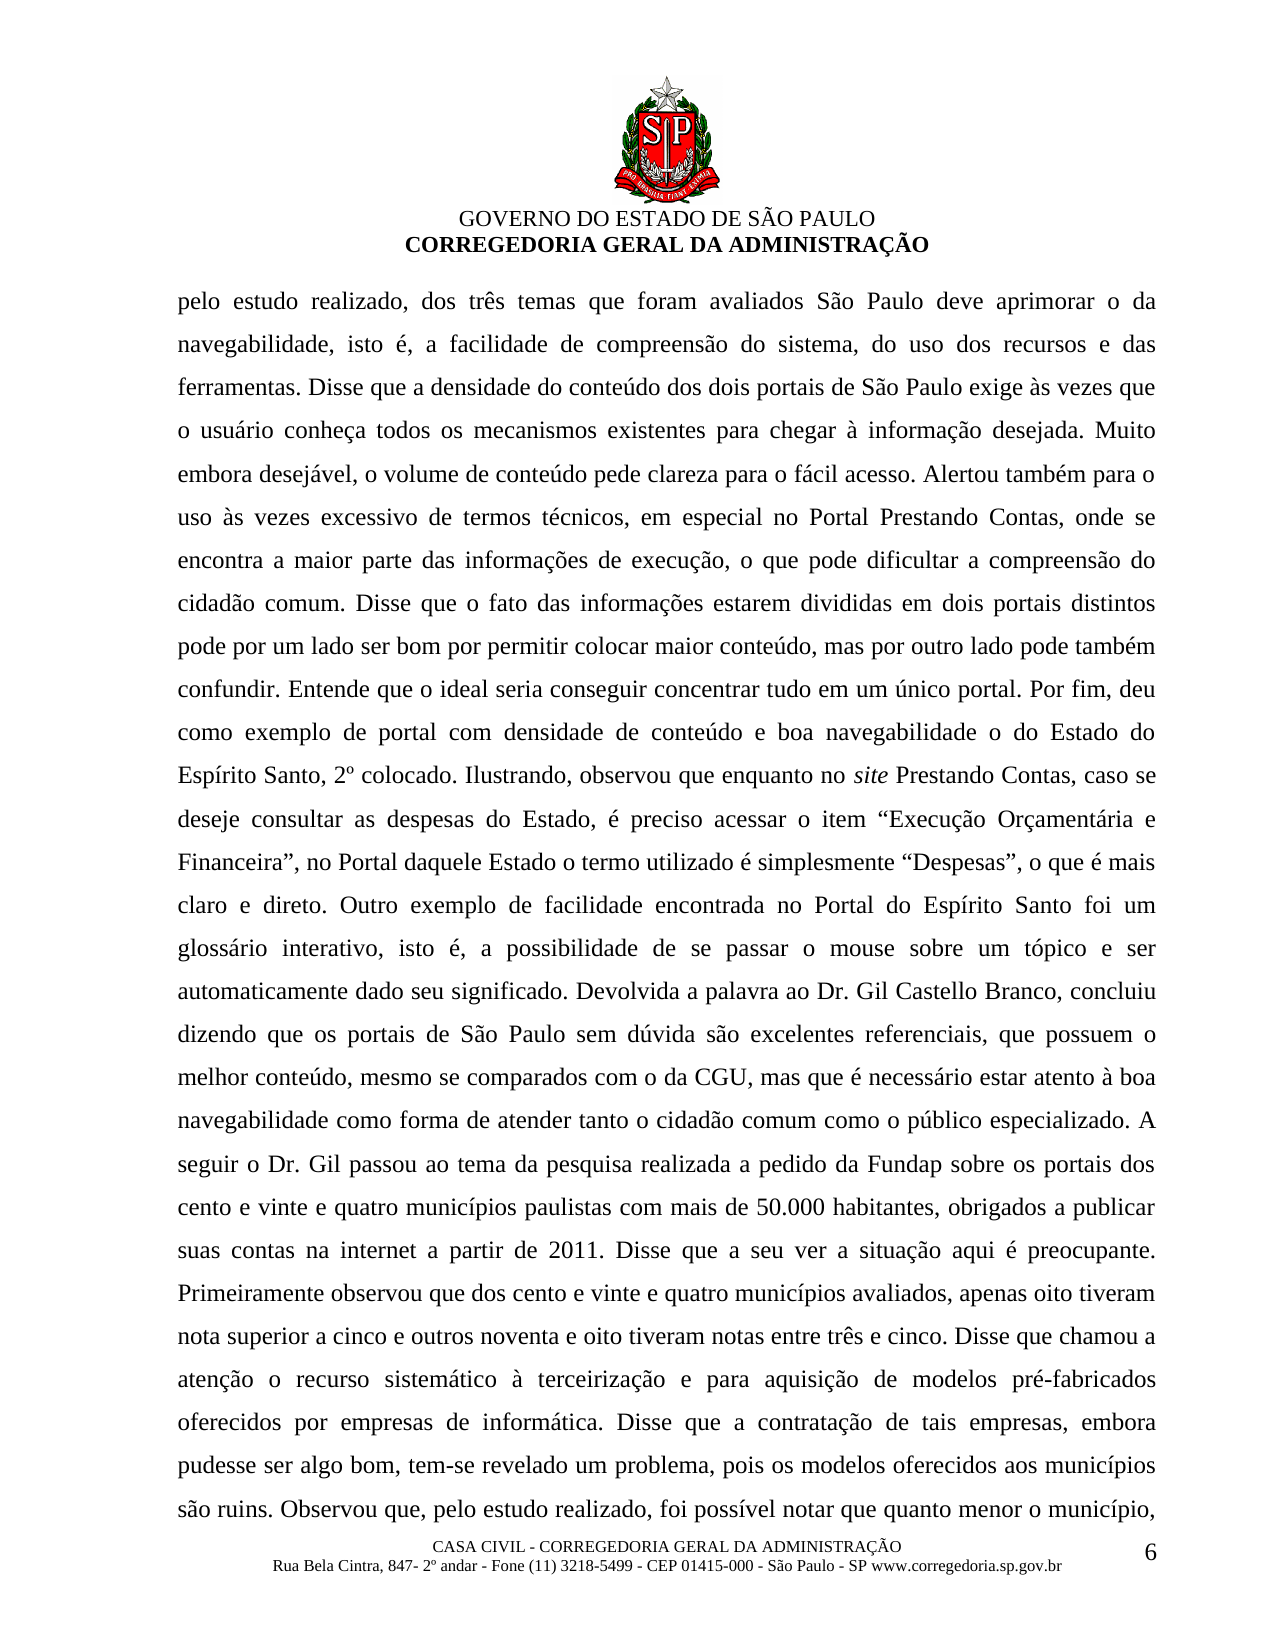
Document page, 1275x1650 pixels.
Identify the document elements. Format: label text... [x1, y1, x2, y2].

picture [611, 75, 723, 205]
